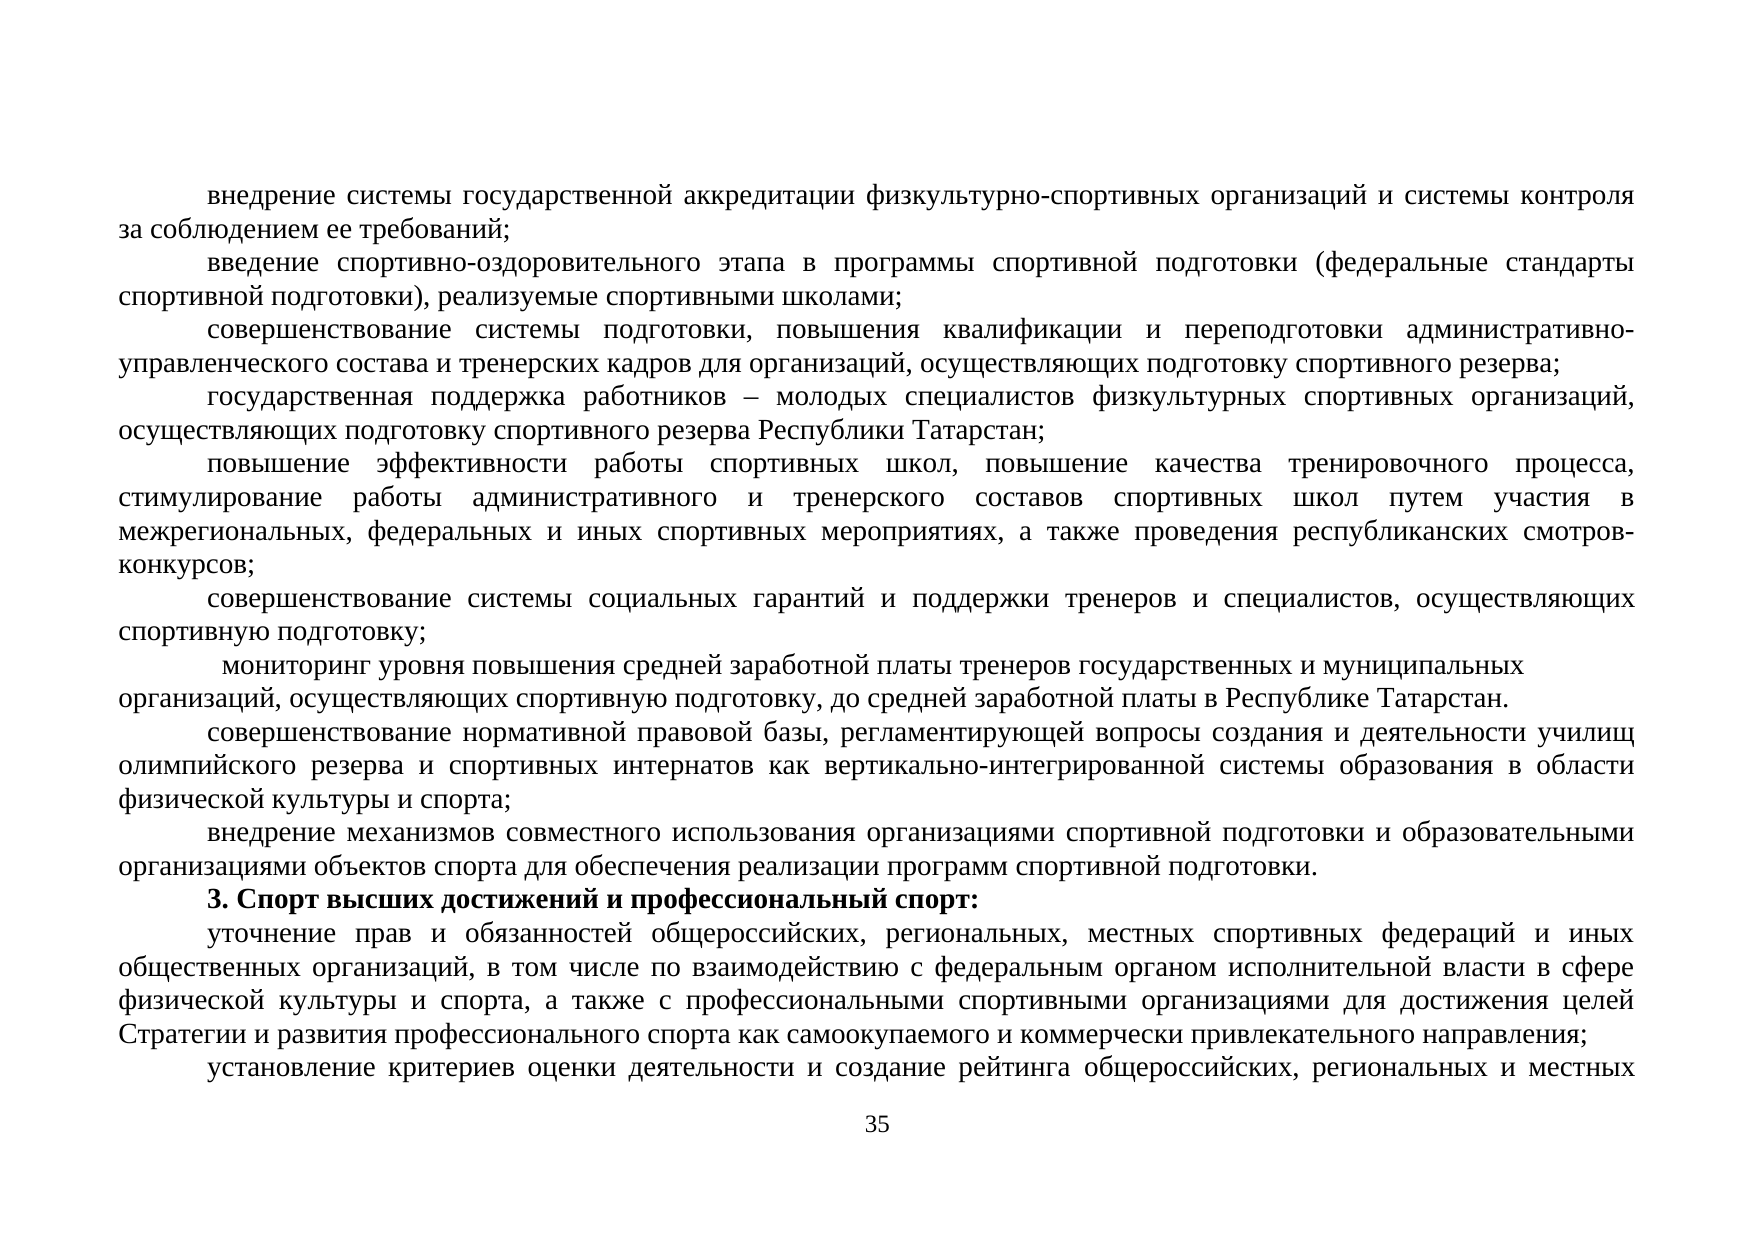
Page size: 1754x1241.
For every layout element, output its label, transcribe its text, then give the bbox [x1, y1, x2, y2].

text 3. Спорт высших достижений и профессиональный спорт: [118, 882, 1636, 915]
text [118, 1049, 1636, 1083]
text мониторинг уровня повышения средней заработной платы тренеров государственных и муниципальных организаций, осуществляющих спортивную подготовку, до средней заработной платы в Республике Татарстан. [118, 647, 1636, 714]
text государственная поддержка работников – молодых специалистов физкультурных спортивных организаций, осуществляющих подготовку спортивного резерва Республики Татарстан; [118, 378, 1636, 446]
text повышение эффективности работы спортивных школ, повышение качества тренировочного процесса, стимулирование работы административного и тренерского составов спортивных школ путем участия в межрегиональных, федеральных и иных спортивных мероприятиях, а также проведения республиканских смотров-конкурсов; [118, 446, 1636, 580]
text введение спортивно-оздоровительного этапа в программы спортивной подготовки (федеральные стандарты спортивной подготовки), реализуемые спортивными школами; [118, 244, 1636, 311]
text внедрение системы государственной аккредитации физкультурно-спортивных организаций и системы контроля за соблюдением ее требований; [118, 177, 1636, 244]
text уточнение прав и обязанностей общероссийских, региональных, местных спортивных федераций и иных общественных организаций, в том числе по взаимодействию с федеральным органом исполнительной власти в сфере физической культуры и спорта, а также с профессиональными спортивными организациями для достижения целей Стратегии и развития профессионального спорта как самоокупаемого и коммерчески привлекательного направления; [118, 915, 1636, 1049]
text совершенствование системы социальных гарантий и поддержки тренеров и специалистов, осуществляющих спортивную подготовку; [118, 580, 1636, 647]
text внедрение механизмов совместного использования организациями спортивной подготовки и образовательными организациями объектов спорта для обеспечения реализации программ спортивной подготовки. [118, 814, 1636, 882]
text совершенствование нормативной правовой базы, регламентирующей вопросы создания и деятельности училищ олимпийского резерва и спортивных интернатов как вертикально-интегрированной системы образования в области физической культуры и спорта; [118, 714, 1636, 814]
text совершенствование системы подготовки, повышения квалификации и переподготовки административно-управленческого состава и тренерских кадров для организаций, осуществляющих подготовку спортивного резерва; [118, 311, 1636, 378]
